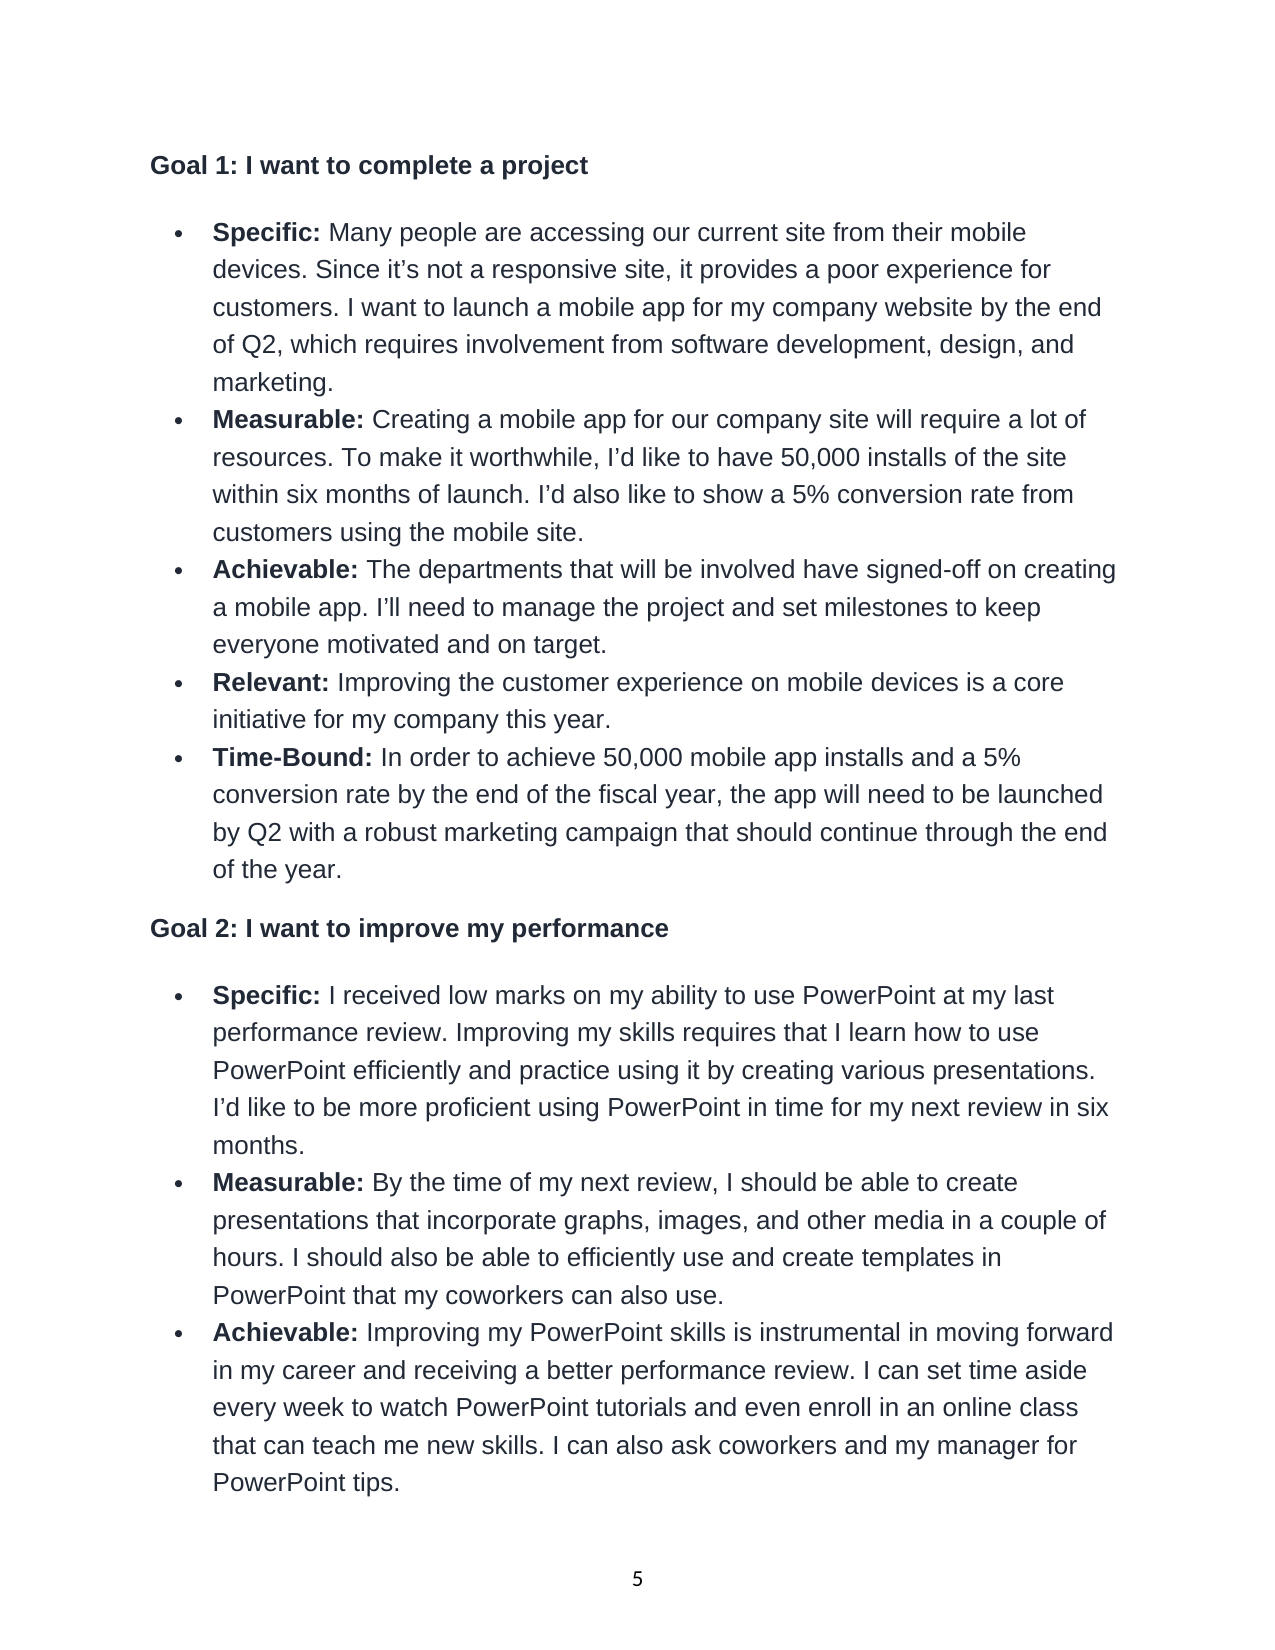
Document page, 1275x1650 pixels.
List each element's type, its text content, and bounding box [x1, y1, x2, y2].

list Relevant: Improving the customer experience on mobile devices is a core initiative for my company this year. [175, 659, 1125, 734]
list Measurable: Creating a mobile app for our company site will require a lot of resources. To make it worthwhile, I’d like to have 50,000 installs of the site within six months of launch. I’d also like to show a 5% conversion rate from customers using the mobile site. [175, 397, 1125, 547]
list Specific: Many people are accessing our current site from their mobile devices. Since it’s not a responsive site, it provides a poor experience for customers. I want to launch a mobile app for my company website by the end of Q2, which requires involvement from software development, design, and marketing. [175, 209, 1125, 397]
list Achievable: Improving my PowerPoint skills is instrumental in moving forward in my career and receiving a better performance review. I can set time aside every week to watch PowerPoint tutorials and even enroll in an online class that can teach me new skills. I can also ask coworkers and my manager for PowerPoint tips. [175, 1310, 1125, 1497]
list Measurable: By the time of my next review, I should be able to create presentations that incorporate graphs, images, and other media in a couple of hours. I should also be able to efficiently use and create templates in PowerPoint that my coworkers can also use. [175, 1160, 1125, 1310]
list Specific: I received low marks on my ability to use PowerPoint at my last performance review. Improving my skills requires that I learn how to use PowerPoint efficiently and practice using it by creating various presentations. I’d like to be more proficient using PowerPoint in time for my next review in six months. [175, 972, 1125, 1160]
text Goal 2: I want to improve my performance [150, 913, 1125, 943]
list Time-Bound: In order to achieve 50,000 mobile app installs and a 5% conversion rate by the end of the fiscal year, the app will need to be launched by Q2 with a robust marketing campaign that should continue through the end of the year. [175, 734, 1125, 884]
list Achievable: The departments that will be involved have signed-off on creating a mobile app. I’ll need to manage the project and set milestones to keep everyone motivated and on target. [175, 547, 1125, 659]
text Goal 1: I want to complete a project [150, 150, 1125, 180]
